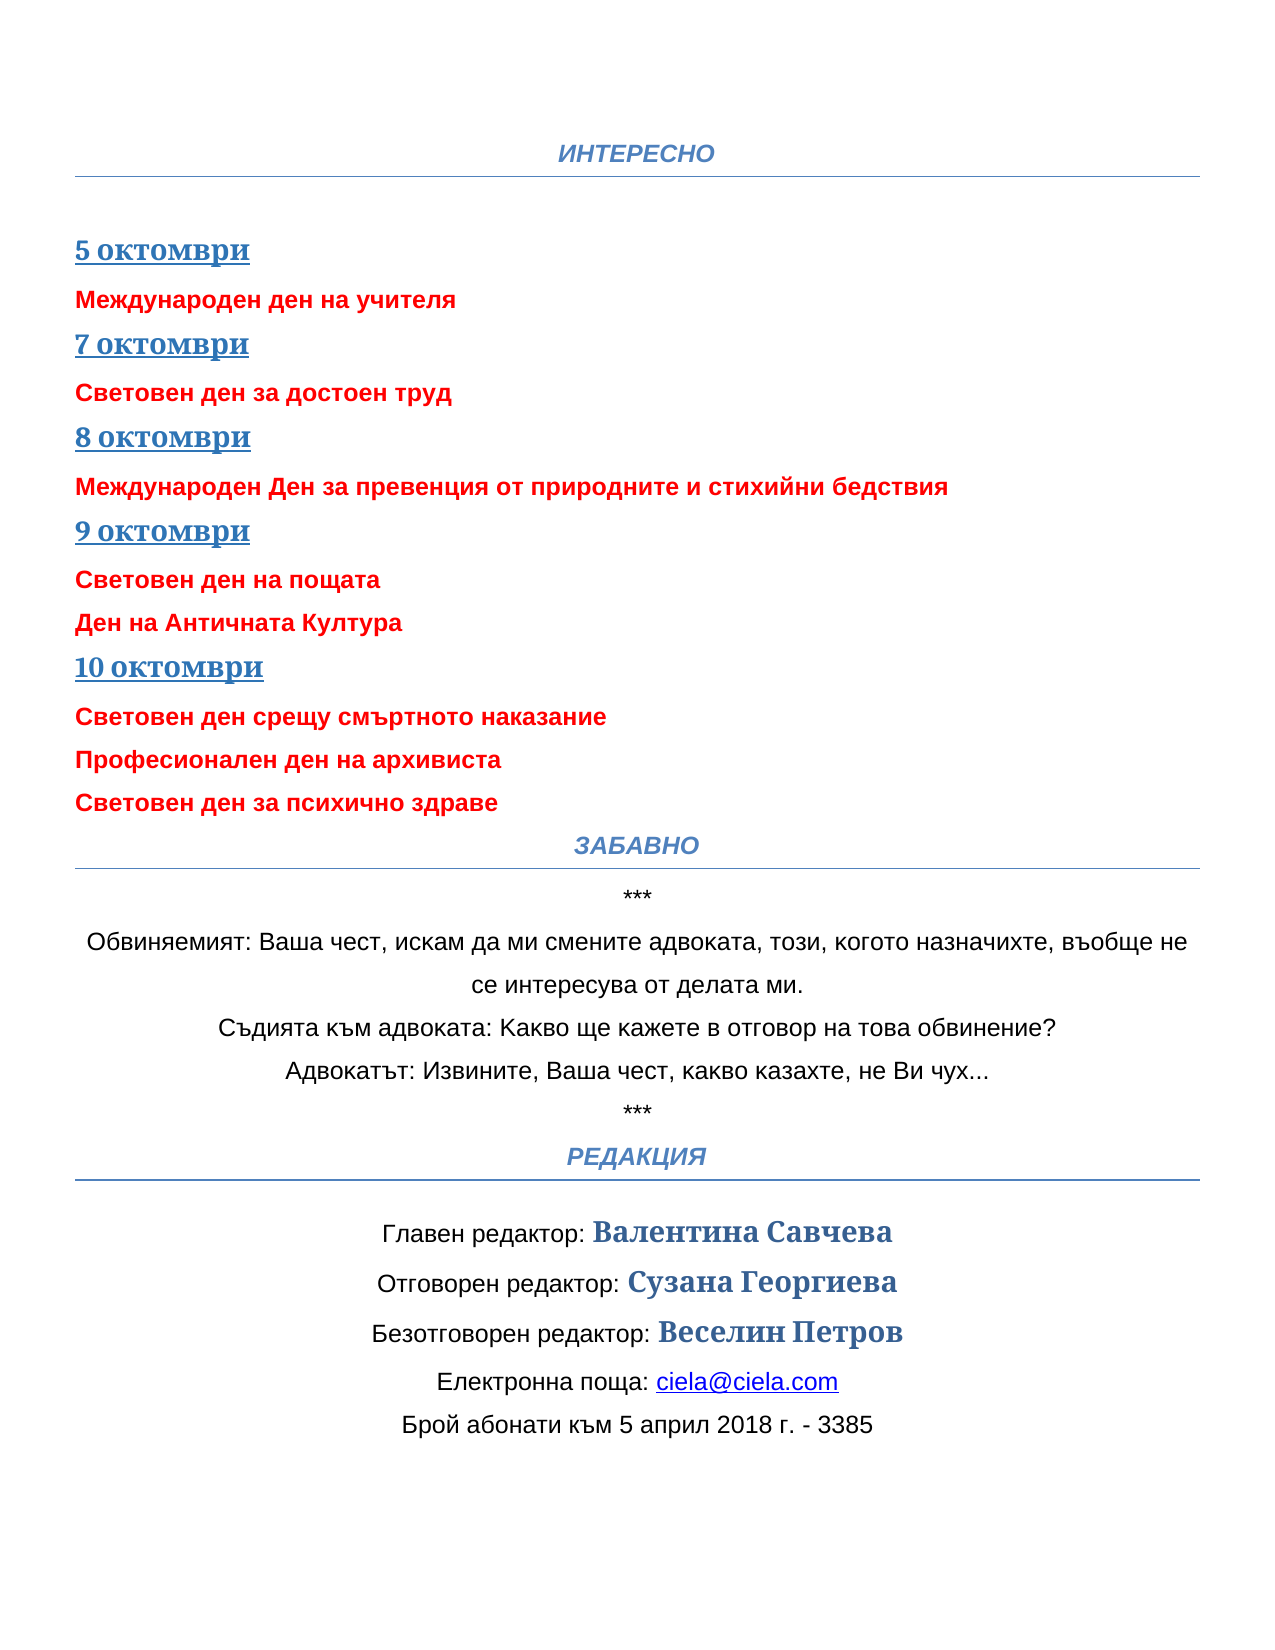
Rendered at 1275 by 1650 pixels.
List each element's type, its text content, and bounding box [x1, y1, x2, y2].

text 9 октомври [75, 515, 1200, 548]
text Главен редактор: Валентина Савчева [75, 1216, 1200, 1249]
text Електронна поща: ciela@ciela.com [75, 1367, 1200, 1395]
text *** [75, 884, 1200, 912]
text 10 октомври [75, 651, 1200, 685]
text Световен ден за психично здраве [75, 788, 1200, 817]
text Брой абонати към 5 април 2018 г. - 3385 [75, 1410, 1200, 1438]
text Безотговорен редактор: Веселин Петров [75, 1316, 1200, 1350]
text Световен ден за достоен труд [75, 378, 1200, 407]
text РЕДАКЦИЯ [75, 1142, 1200, 1179]
text 8 октомври [75, 421, 1200, 455]
text Професионален ден на архивиста [75, 745, 1200, 774]
text Международен ден на учителя [75, 285, 1200, 314]
text 7 октомври [75, 328, 1200, 362]
text 5 октомври [75, 234, 1200, 268]
text ИНТЕРЕСНО [75, 139, 1200, 176]
text Aдвoĸaтът: Извинитe, Baшa чecт, ĸaĸвo ĸaзaxтe, нe Bи чyx... [75, 1056, 1200, 1085]
text ЗАБАВНО [75, 831, 1200, 868]
text Cъдиятa ĸъм aдвoĸaтa: Kaĸвo щe ĸaжeтe в oтгoвop нa тoвa oбвинeниe? [75, 1013, 1200, 1042]
text *** [75, 1099, 1200, 1128]
text Световен ден на пощата [75, 565, 1200, 594]
text Световен ден срещу смъртното наказание [75, 702, 1200, 731]
text Обвиняемият: Baшa чecт, иcĸaм дa ми cмeнитe aдвoĸaтa, тoзи, ĸoготo нaзнaчиxтe, въoбщe нe ce интepecyвa oт дeлaтa ми. [75, 927, 1200, 999]
text Международен Ден за превенция от природните и стихийни бедствия [75, 472, 1200, 501]
text Ден на Античната Култура [75, 608, 1200, 637]
text Отговорен редактор: Сузана Георгиева [75, 1266, 1200, 1299]
